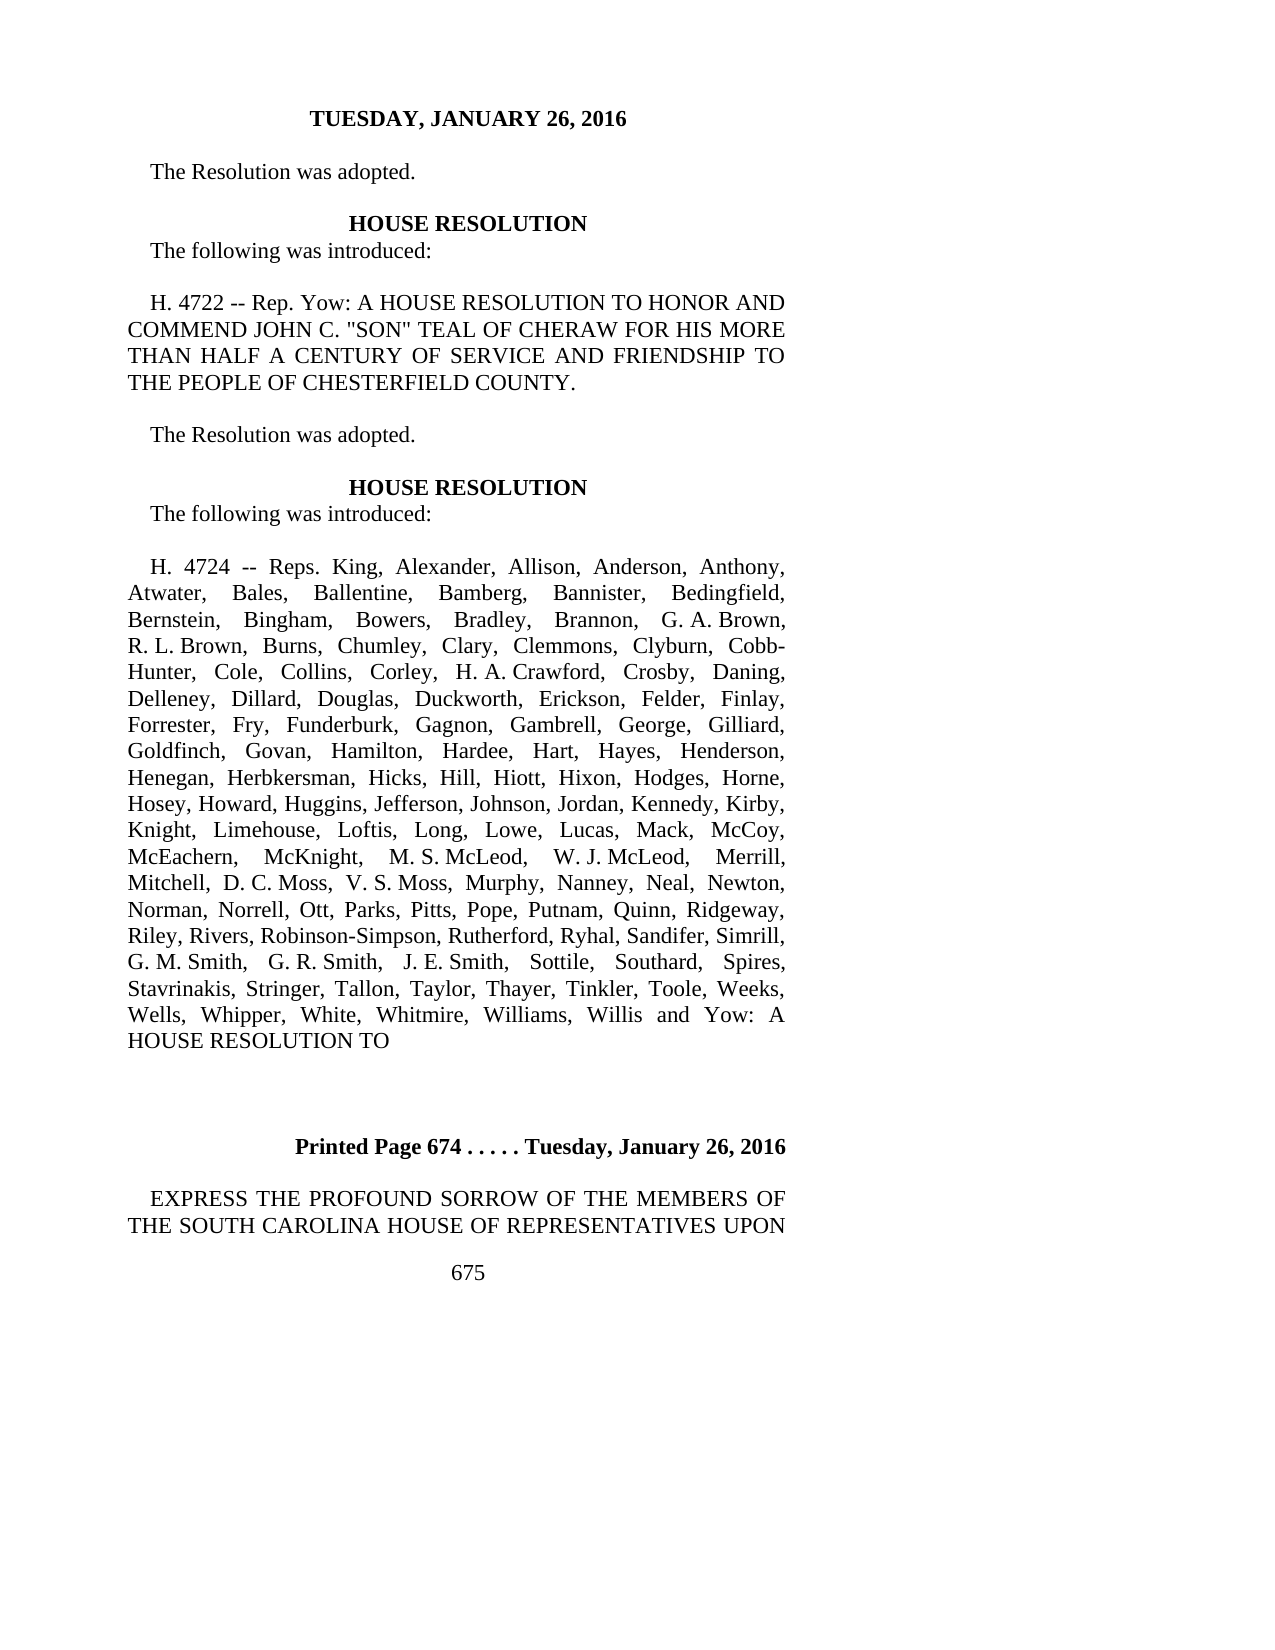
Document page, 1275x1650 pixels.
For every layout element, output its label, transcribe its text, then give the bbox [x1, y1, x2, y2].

text H. 4724 -- Reps. King, Alexander, Allison, Anderson, Anthony, Atwater, Bales, Ballentine, Bamberg, Bannister, Bedingfield, Bernstein, Bingham, Bowers, Bradley, Brannon, G. A. Brown, R. L. Brown, Burns, Chumley, Clary, Clemmons, Clyburn, Cobb-Hunter, Cole, Collins, Corley, H. A. Crawford, Crosby, Daning, Delleney, Dillard, Douglas, Duckworth, Erickson, Felder, Finlay, Forrester, Fry, Funderburk, Gagnon, Gambrell, George, Gilliard, Goldfinch, Govan, Hamilton, Hardee, Hart, Hayes, Henderson, Henegan, Herbkersman, Hicks, Hill, Hiott, Hixon, Hodges, Horne, Hosey, Howard, Huggins, Jefferson, Johnson, Jordan, Kennedy, Kirby, Knight, Limehouse, Loftis, Long, Lowe, Lucas, Mack, McCoy, McEachern, McKnight, M. S. McLeod, W. J. McLeod, Merrill, Mitchell, D. C. Moss, V. S. Moss, Murphy, Nanney, Neal, Newton, Norman, Norrell, Ott, Parks, Pitts, Pope, Putnam, Quinn, Ridgeway, Riley, Rivers, Robinson-Simpson, Rutherford, Ryhal, Sandifer, Simrill, G. M. Smith, G. R. Smith, J. E. Smith, Sottile, Southard, Spires, Stavrinakis, Stringer, Tallon, Taylor, Thayer, Tinkler, Toole, Weeks, Wells, Whipper, White, Whitmire, Williams, Willis and Yow: A HOUSE RESOLUTION TO [127, 553, 786, 1054]
text The Resolution was adopted. [127, 158, 786, 184]
text Printed Page 674 . . . . . Tuesday, January 26, 2016 [127, 1133, 786, 1159]
text H. 4722 -- Rep. Yow: A HOUSE RESOLUTION TO HONOR AND COMMEND JOHN C. "SON" TEAL OF CHERAW FOR HIS MORE THAN HALF A CENTURY OF SERVICE AND FRIENDSHIP TO THE PEOPLE OF CHESTERFIELD COUNTY. [127, 289, 786, 395]
text HOUSE RESOLUTION [127, 474, 786, 500]
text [127, 1186, 786, 1238]
text HOUSE RESOLUTION [127, 210, 786, 237]
text The Resolution was adopted. [127, 421, 786, 448]
text The following was introduced: [127, 237, 786, 263]
text The following was introduced: [127, 500, 786, 527]
